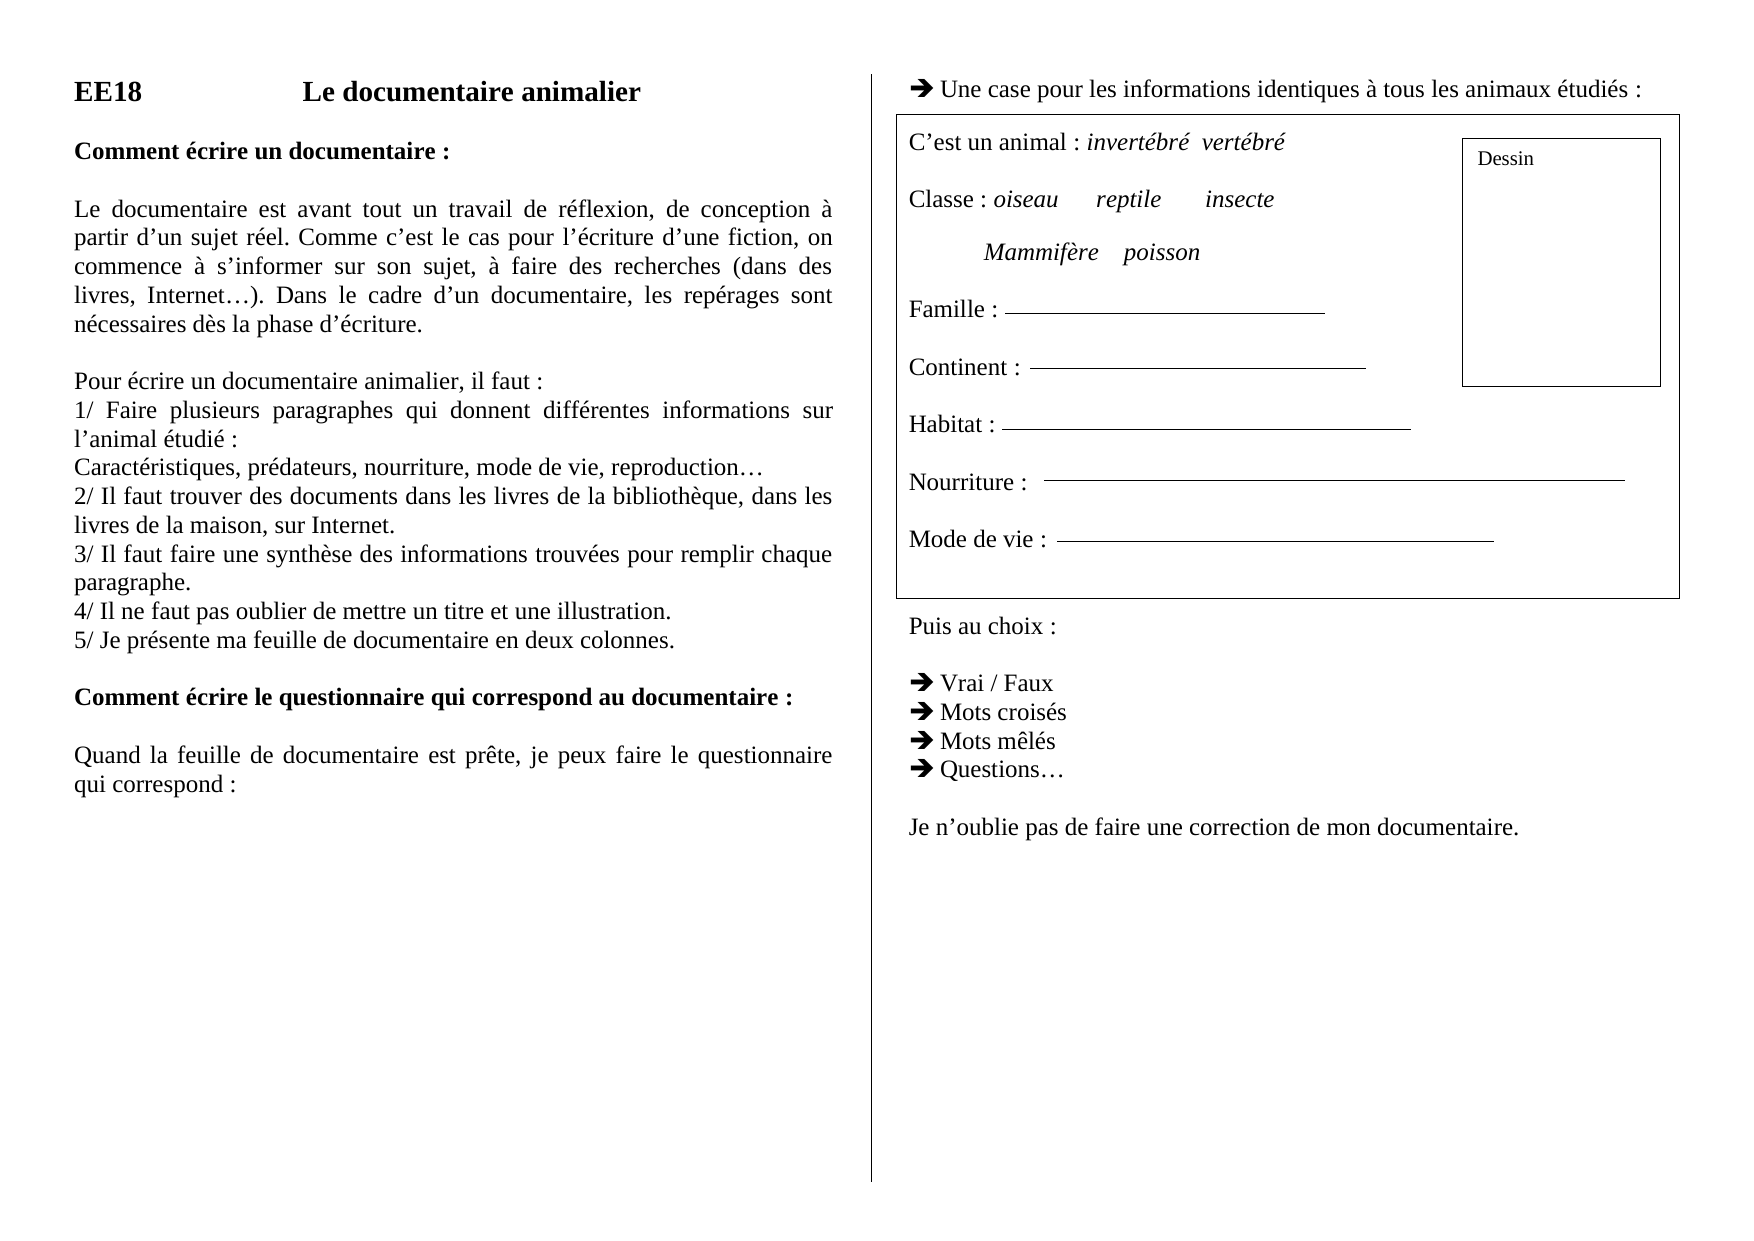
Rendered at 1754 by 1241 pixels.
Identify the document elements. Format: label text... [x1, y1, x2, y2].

text Famille : [908, 294, 1462, 323]
text Questions… [908, 754, 1668, 783]
text Vrai / Faux [908, 668, 1668, 697]
text Pour écrire un documentaire animalier, il faut : [74, 366, 833, 395]
text 1/ Faire plusieurs paragraphes qui donnent différentes informations sur l’animal étudié : [74, 395, 833, 452]
text Comment écrire le questionnaire qui correspond au documentaire : [74, 682, 833, 711]
text EE18 Le documentaire animalier [74, 74, 833, 107]
text Je n’oublie pas de faire une correction de mon documentaire. [908, 812, 1668, 841]
text 4/ Il ne faut pas oublier de mettre un titre et une illustration. [74, 596, 833, 625]
text 5/ Je présente ma feuille de documentaire en deux colonnes. [74, 625, 833, 654]
text Mots croisés [908, 697, 1668, 726]
text Nourriture : [908, 467, 1668, 496]
subtitle Le documentaire est avant tout un travail de réflexion, de conception à partir d’un sujet réel. Comme c’est le cas pour l’écriture d’une fiction, on commence à s’informer sur son sujet, à faire des recherches (dans des livres, Internet…). Dans le cadre d’un documentaire, les repérages sont nécessaires dès la phase d’écriture. [74, 194, 833, 337]
text Caractéristiques, prédateurs, nourriture, mode de vie, reproduction… [74, 452, 833, 481]
text Puis au choix : [908, 611, 1668, 639]
text 3/ Il faut faire une synthèse des informations trouvées pour remplir chaque paragraphe. [74, 539, 833, 596]
text C’est un animal : invertébré vertébré [908, 127, 1668, 155]
text Mammifère poisson [908, 237, 1462, 266]
text Continent : [908, 352, 1462, 381]
subtitle Comment écrire un documentaire : [74, 136, 833, 165]
text Quand la feuille de documentaire est prête, je peux faire le questionnaire qui correspond : [74, 740, 833, 797]
subtitle Classe : oiseau reptile insecte [908, 184, 1462, 213]
text Mots mêlés [908, 726, 1668, 754]
text Mode de vie : [908, 524, 1668, 553]
text Habitat : [908, 409, 1668, 438]
text 2/ Il faut trouver des documents dans les livres de la bibliothèque, dans les livres de la maison, sur Internet. [74, 481, 833, 539]
text Une case pour les informations identiques à tous les animaux étudiés : [908, 74, 1668, 103]
